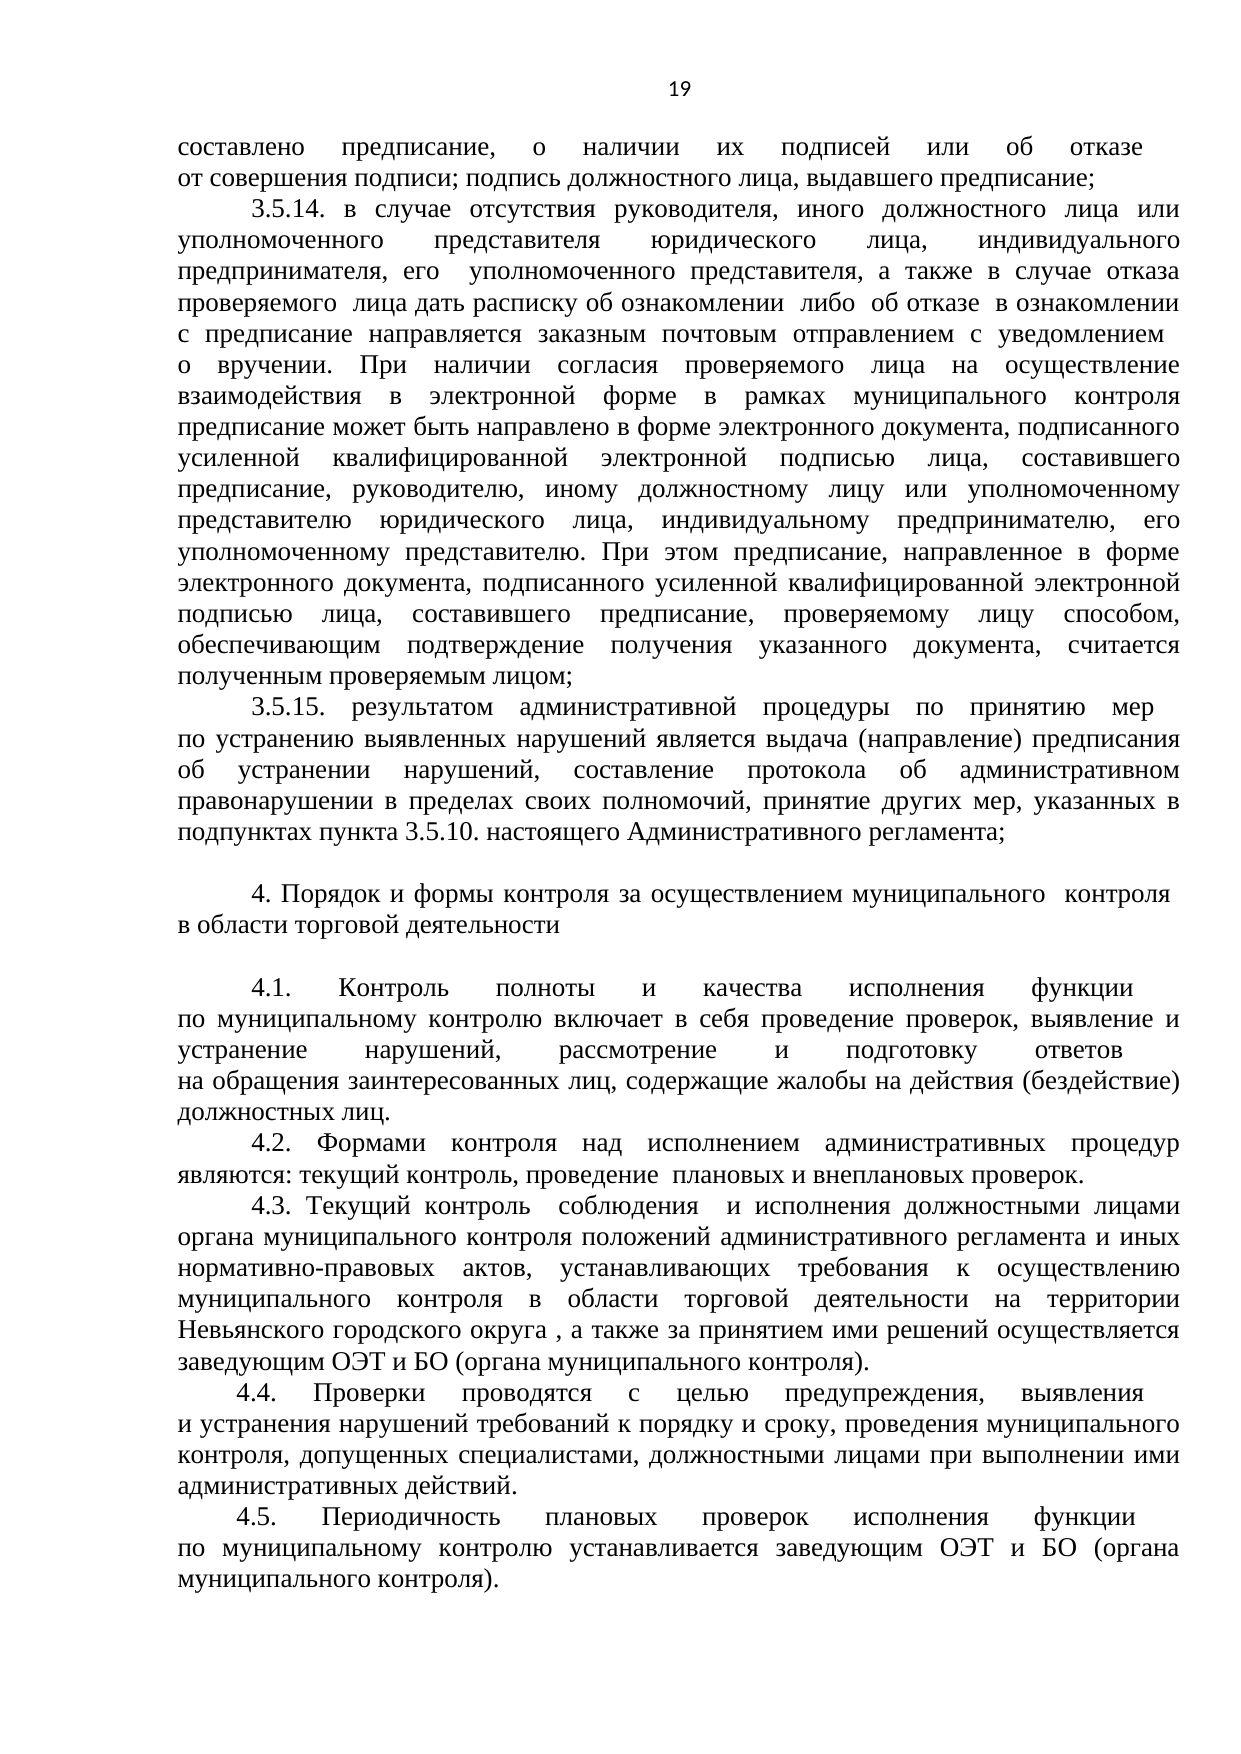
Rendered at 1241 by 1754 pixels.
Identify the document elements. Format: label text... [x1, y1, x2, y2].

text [177, 130, 1181, 192]
text 3.5.15. результатом административной процедуры по принятию мер по устранению выявленных нарушений является выдача (направление) предписания об устранении нарушений, составление протокола об административном правонарушении в пределах своих полномочий, принятие других мер, указанных в подпунктах пункта 3.5.10. настоящего Административного регламента; [177, 691, 1181, 846]
text 4.3. Текущий контроль соблюдения и исполнения должностными лицами органа муниципального контроля положений административного регламента и иных нормативно-правовых актов, устанавливающих требования к осуществлению муниципального контроля в области торговой деятельности на территории Невьянского городского округа , а также за принятием ими решений осуществляется заведующим ОЭТ и БО (органа муниципального контроля). [177, 1189, 1181, 1376]
text 4.2. Формами контроля над исполнением административных процедур являются: текущий контроль, проведение плановых и внеплановых проверок. [177, 1127, 1181, 1189]
text 3.5.14. в случае отсутствия руководителя, иного должностного лица или уполномоченного представителя юридического лица, индивидуального предпринимателя, его уполномоченного представителя, а также в случае отказа проверяемого лица дать расписку об ознакомлении либо об отказе в ознакомлении с предписание направляется заказным почтовым отправлением с уведомлением о вручении. При наличии согласия проверяемого лица на осуществление взаимодействия в электронной форме в рамках муниципального контроля предписание может быть направлено в форме электронного документа, подписанного усиленной квалифицированной электронной подписью лица, составившего предписание, руководителю, иному должностному лицу или уполномоченному представителю юридического лица, индивидуальному предпринимателю, его уполномоченному представителю. При этом предписание, направленное в форме электронного документа, подписанного усиленной квалифицированной электронной подписью лица, составившего предписание, проверяемому лицу способом, обеспечивающим подтверждение получения указанного документа, считается полученным проверяемым лицом; [177, 192, 1181, 691]
text 4. Порядок и формы контроля за осуществлением муниципального контроля в области торговой деятельности [177, 877, 1181, 940]
text 4.5. Периодичность плановых проверок исполнения функции по муниципальному контролю устанавливается заведующим ОЭТ и БО (органа муниципального контроля). [177, 1500, 1181, 1594]
text 4.1. Контроль полноты и качества исполнения функции по муниципальному контролю включает в себя проведение проверок, выявление и устранение нарушений, рассмотрение и подготовку ответов на обращения заинтересованных лиц, содержащие жалобы на действия (бездействие) должностных лиц. [177, 971, 1181, 1127]
text 4.4. Проверки проводятся с целью предупреждения, выявления и устранения нарушений требований к порядку и сроку, проведения муниципального контроля, допущенных специалистами, должностными лицами при выполнении ими административных действий. [177, 1376, 1181, 1500]
